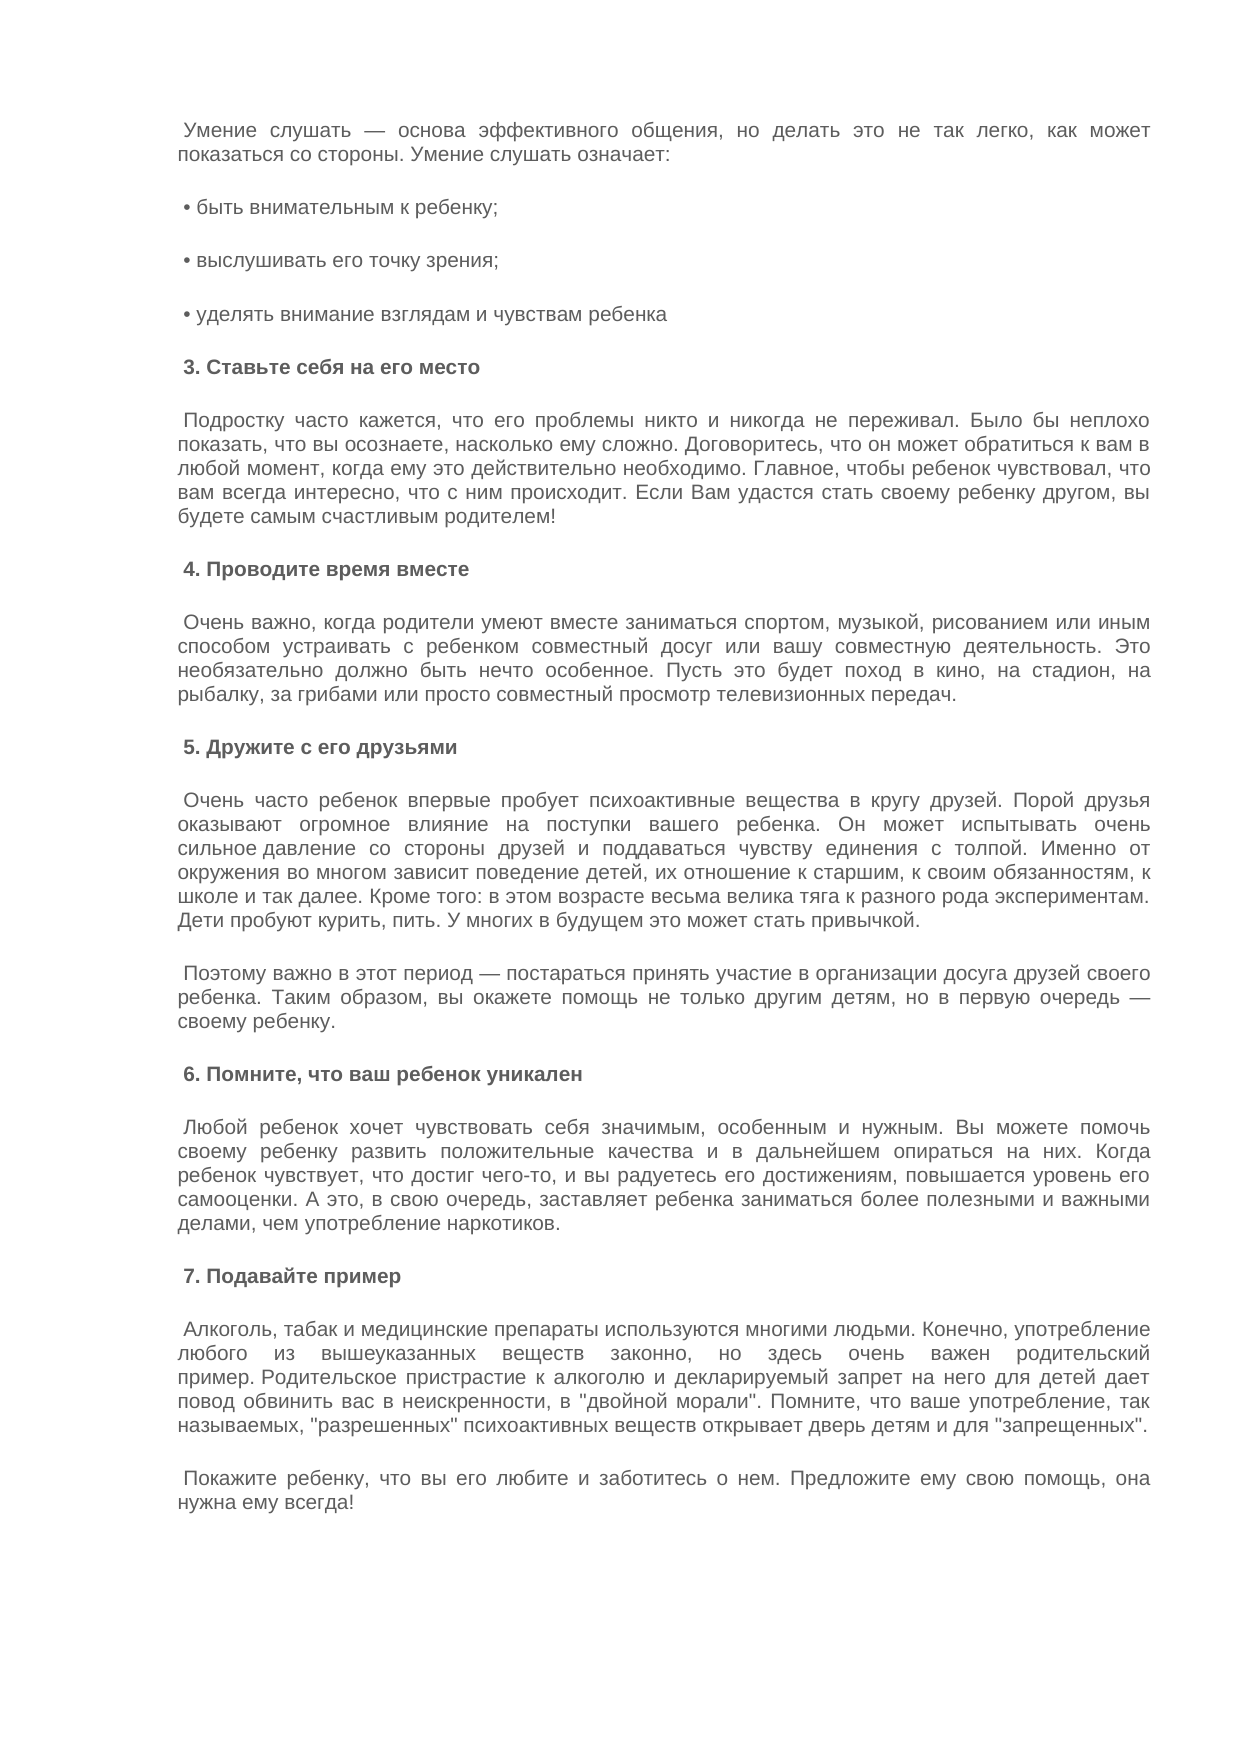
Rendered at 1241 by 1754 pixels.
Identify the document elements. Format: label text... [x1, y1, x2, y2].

text Покажите ребенку, что вы его любите и заботитесь о нем. Предложите ему свою помощь, она нужна ему всегда! [177, 1466, 1152, 1514]
text • уделять внимание взглядам и чувствам ребенка [177, 301, 1152, 325]
text 4. Проводите время вместе [177, 557, 1152, 581]
text Любой ребенок хочет чувствовать себя значимым, особенным и нужным. Вы можете помочь своему ребенку развить положительные качества и в дальнейшем опираться на них. Когда ребенок чувствует, что достиг чего-то, и вы радуетесь его достижениям, повышается уровень его самооценки. А это, в свою очередь, заставляет ребенка заниматься более полезными и важными делами, чем употребление наркотиков. [177, 1115, 1152, 1235]
text 6. Помните, что ваш ребенок уникален [177, 1062, 1152, 1086]
text • выслушивать его точку зрения; [177, 248, 1152, 272]
text Очень важно, когда родители умеют вместе заниматься спортом, музыкой, рисованием или иным способом устраивать с ребенком совместный досуг или вашу совместную деятельность. Это необязательно должно быть нечто особенное. Пусть это будет поход в кино, на стадион, на рыбалку, за грибами или просто совместный просмотр телевизионных передач. [177, 610, 1152, 706]
text Очень часто ребенок впервые пробует психоактивные вещества в кругу друзей. Порой друзья оказывают огромное влияние на поступки вашего ребенка. Он может испытывать очень сильное давление со стороны друзей и поддаваться чувству единения с толпой. Именно от окружения во многом зависит поведение детей, их отношение к старшим, к своим обязанностям, к школе и так далее. Кроме того: в этом возрасте весьма велика тяга к разного рода экспериментам. Дети пробуют курить, пить. У многих в будущем это может стать привычкой. [177, 788, 1152, 932]
text Подростку часто кажется, что его проблемы никто и никогда не переживал. Было бы неплохо показать, что вы осознаете, насколько ему сложно. Договоритесь, что он может обратиться к вам в любой момент, когда ему это действительно необходимо. Главное, чтобы ребенок чувствовал, что вам всегда интересно, что с ним происходит. Если Вам удастся стать своему ребенку другом, вы будете самым счастливым родителем! [177, 408, 1152, 527]
text Алкоголь, табак и медицинские препараты используются многими людьми. Конечно, употребление любого из вышеуказанных веществ законно, но здесь очень важен родительский пример. Родительское пристрастие к алкоголю и декларируемый запрет на него для детей дает повод обвинить вас в неискренности, в "двойной морали". Помните, что ваше употребление, так называемых, "разрешенных" психоактивных веществ открывает дверь детям и для "запрещенных". [177, 1317, 1152, 1437]
text Поэтому важно в этот период — постараться принять участие в организации досуга друзей своего ребенка. Таким образом, вы окажете помощь не только другим детям, но в первую очередь — своему ребенку. [177, 961, 1152, 1033]
text 5. Дружите с его друзьями [177, 735, 1152, 759]
text 3. Ставьте себя на его место [177, 354, 1152, 378]
text Умение слушать — основа эффективного общения, но делать это не так легко, как может показаться со стороны. Умение слушать означает: [177, 118, 1152, 166]
text 7. Подавайте пример [177, 1264, 1152, 1288]
text • быть внимательным к ребенку; [177, 195, 1152, 219]
